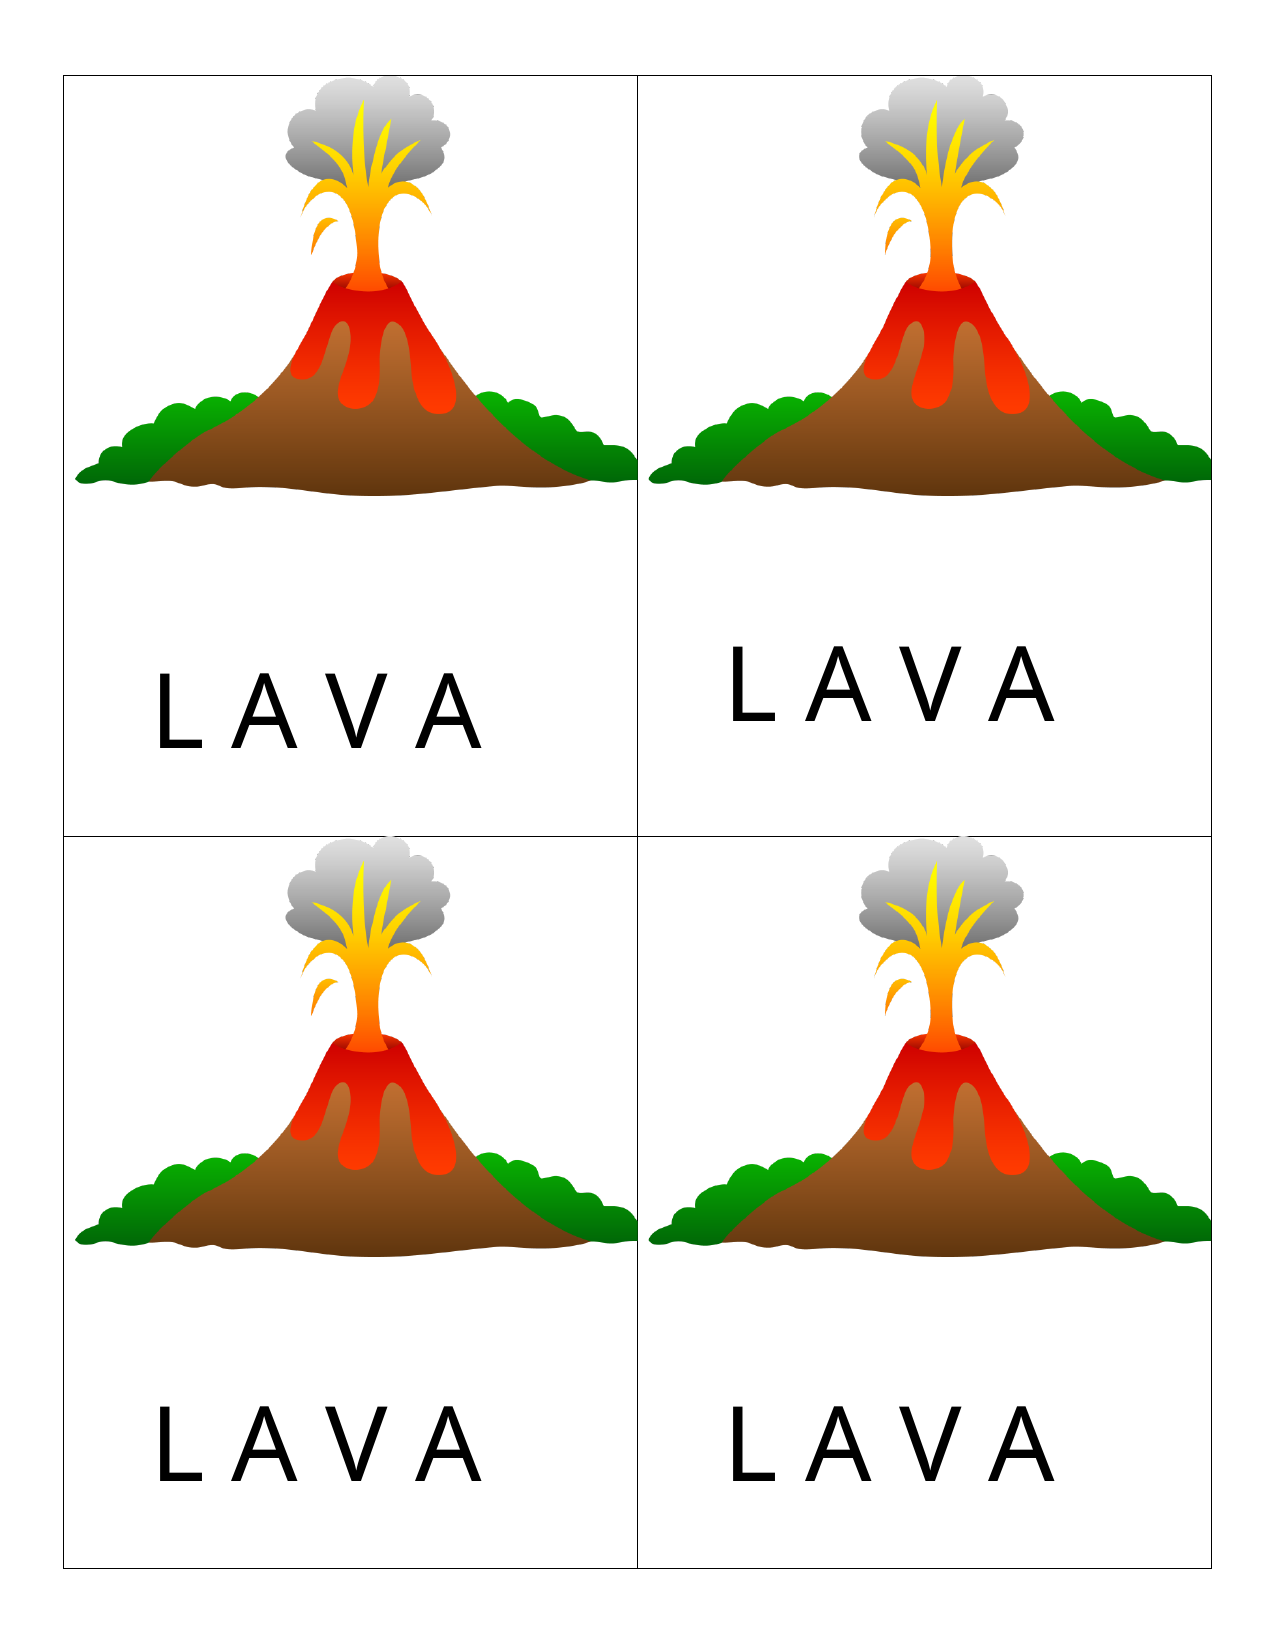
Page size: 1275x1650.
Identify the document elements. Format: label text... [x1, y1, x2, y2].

table_cell L A V A [64, 837, 637, 1568]
picture [75, 76, 638, 496]
table_cell L A V A [638, 837, 1211, 1568]
picture [648, 76, 1212, 496]
picture [75, 836, 638, 1257]
table_header L A V A [64, 76, 637, 836]
table_header L A V A [638, 76, 1211, 836]
picture [648, 836, 1212, 1257]
